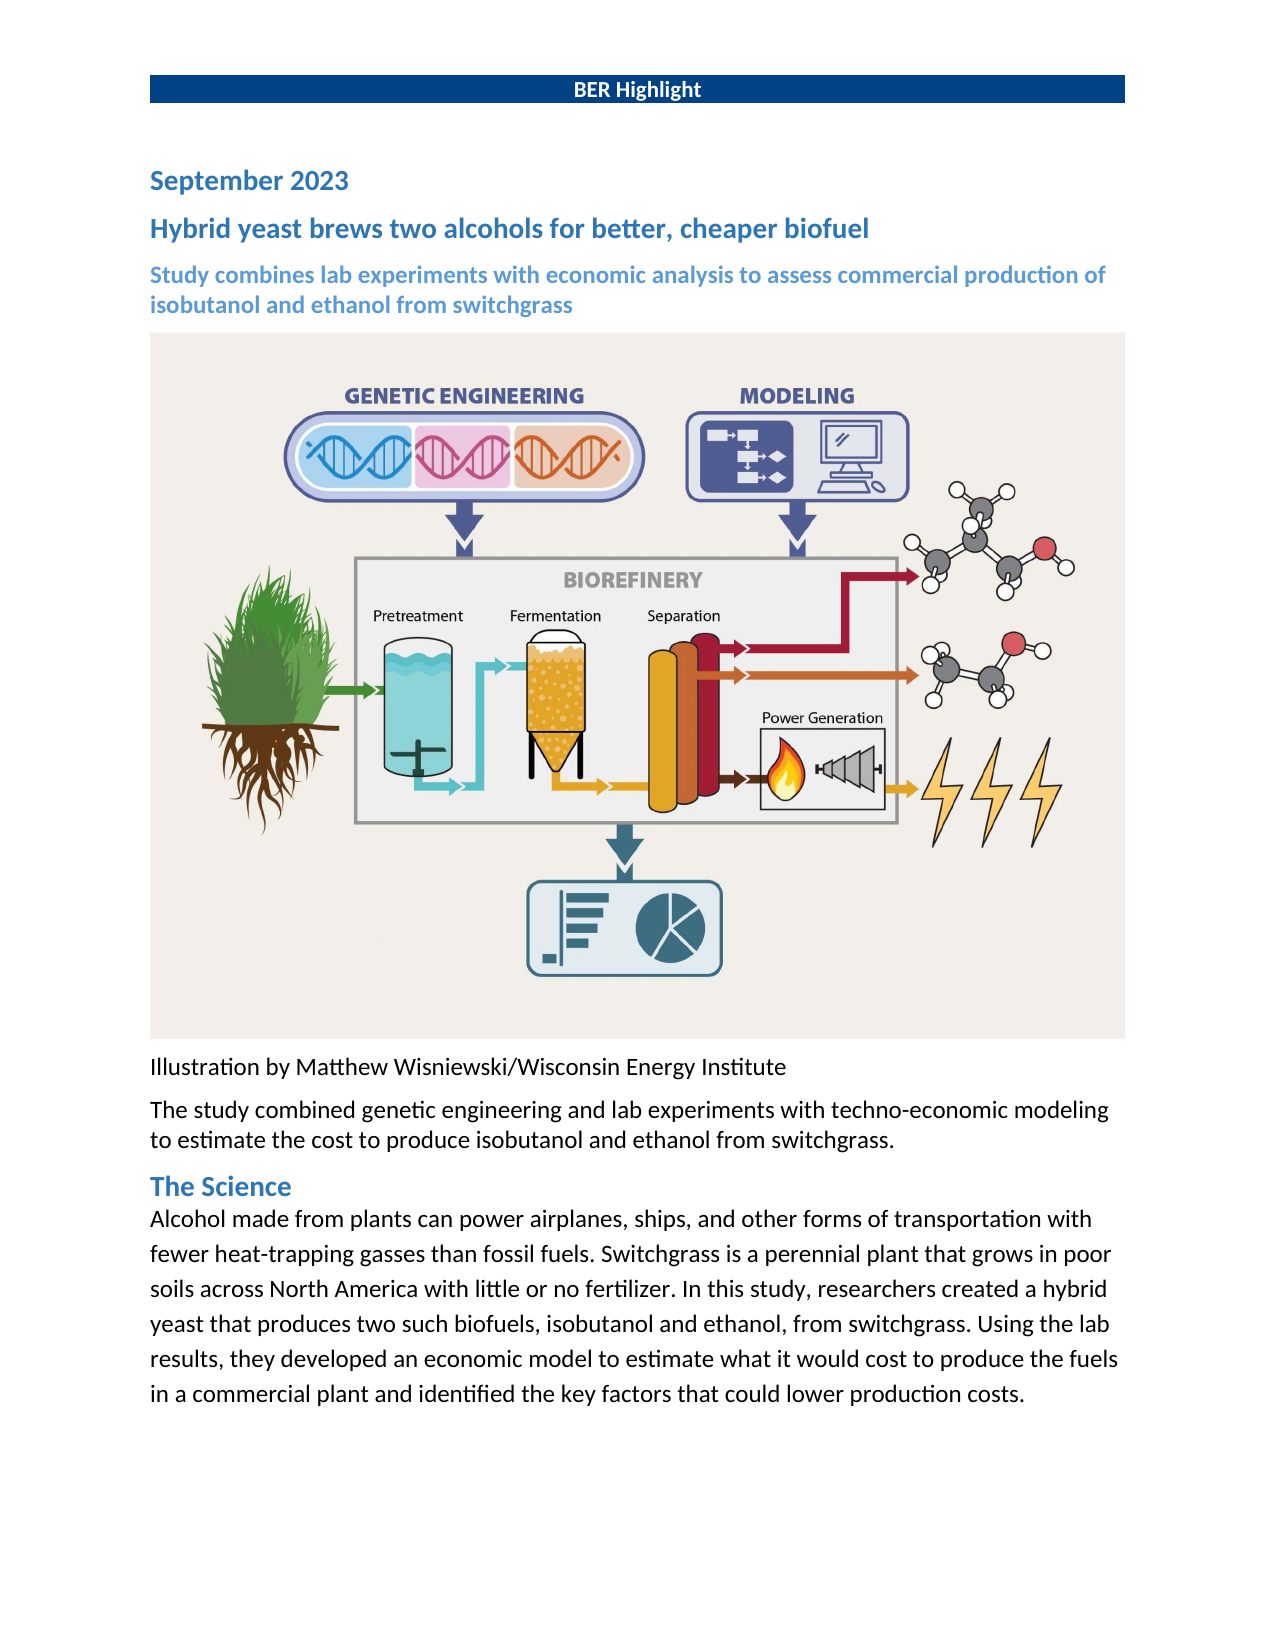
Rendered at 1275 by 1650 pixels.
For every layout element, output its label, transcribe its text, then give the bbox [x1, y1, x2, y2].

text Hybrid yeast brews two alcohols for better, cheaper biofuel [150, 211, 1125, 246]
text September 2023 [150, 162, 1125, 198]
text The study combined genetic engineering and lab experiments with techno-economic modeling to estimate the cost to produce isobutanol and ethanol from switchgrass. [150, 1094, 1125, 1155]
text The Science [150, 1168, 1125, 1203]
text Alcohol made from plants can power airplanes, ships, and other forms of transportation with fewer heat-trapping gasses than fossil fuels. Switchgrass is a perennial plant that grows in poor soils across North America with little or no fertilizer. In this study, researchers created a hybrid yeast that produces two such biofuels, isobutanol and ethanol, from switchgrass. Using the lab results, they developed an economic model to estimate what it would cost to produce the fuels in a commercial plant and identified the key factors that could lower production costs. [150, 1203, 1125, 1409]
text Illustration by Matthew Wisniewski/Wisconsin Energy Institute [150, 1051, 1125, 1082]
picture [150, 332, 1125, 1039]
text Study combines lab experiments with economic analysis to assess commercial production of isobutanol and ethanol from switchgrass [150, 259, 1125, 320]
